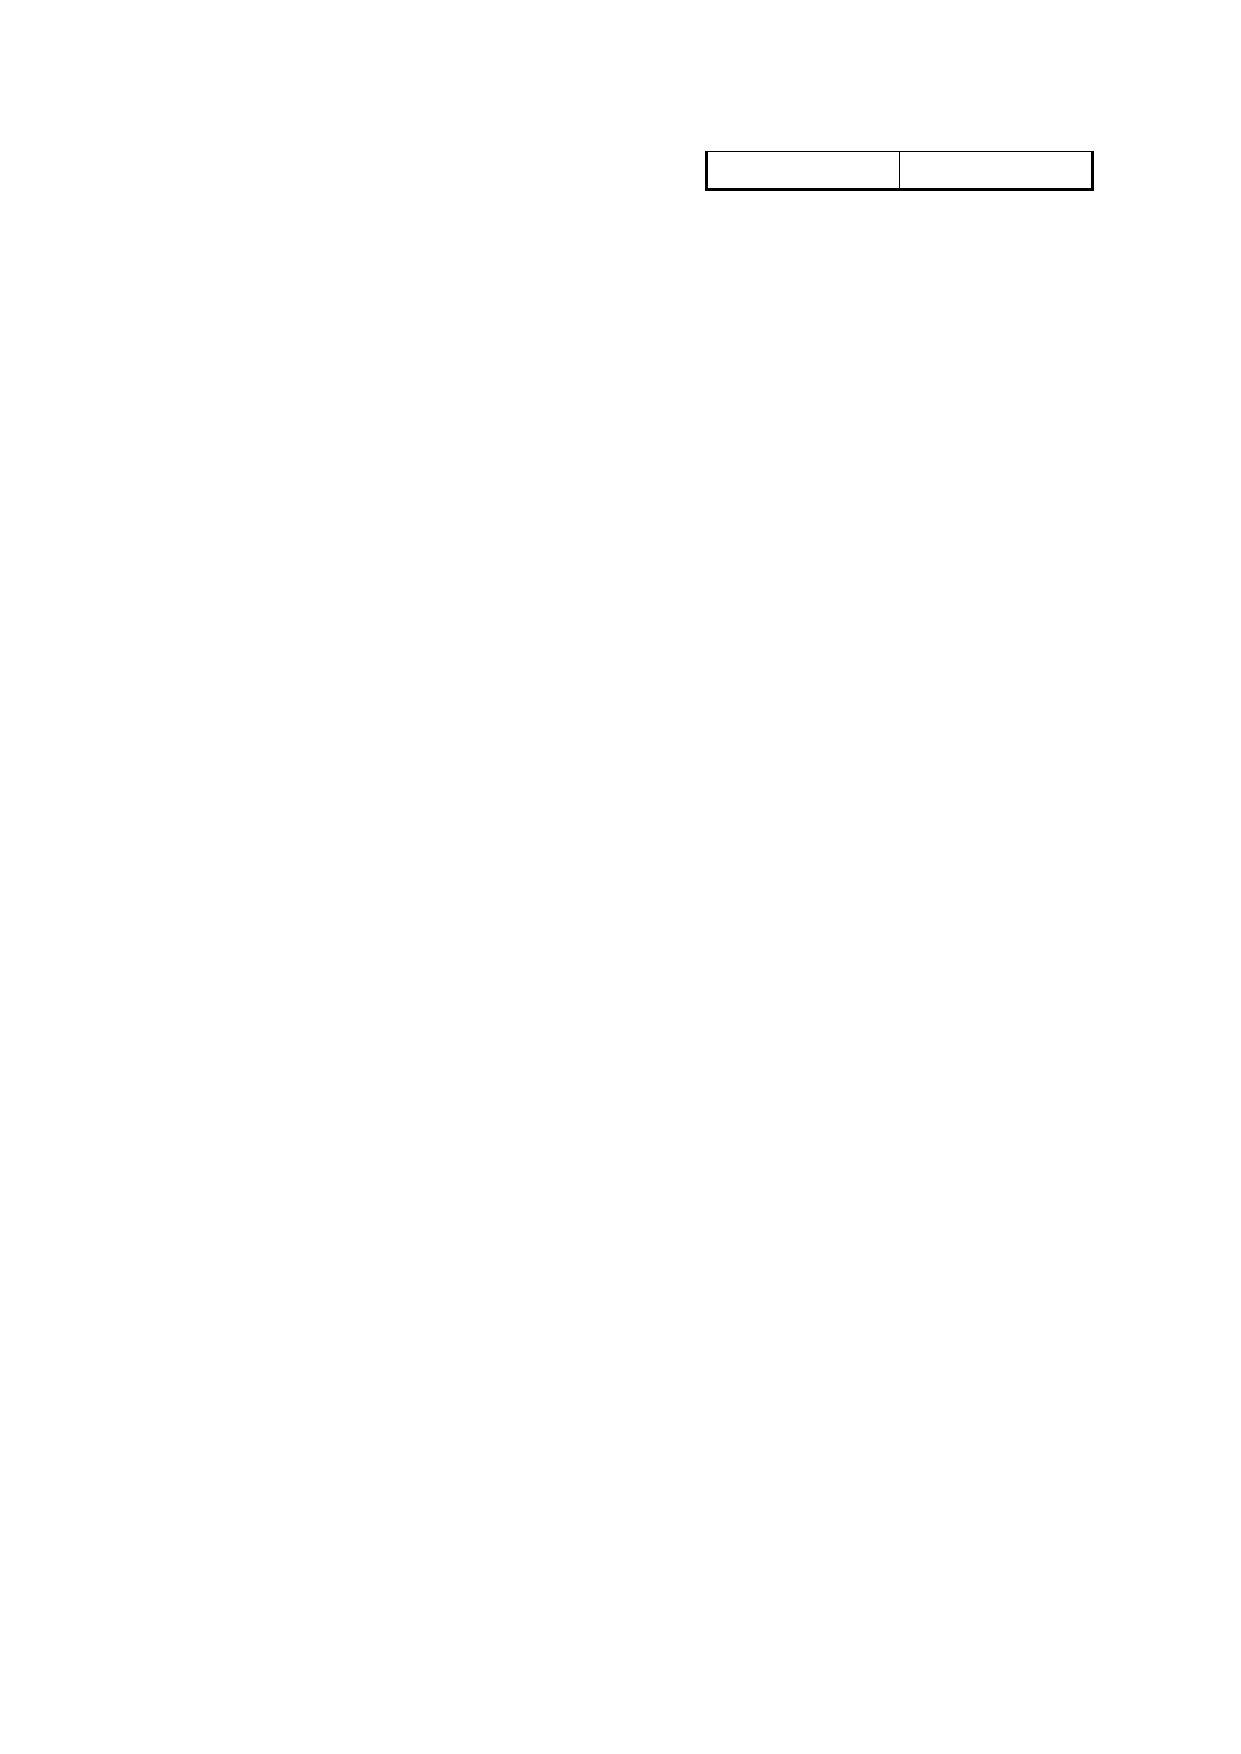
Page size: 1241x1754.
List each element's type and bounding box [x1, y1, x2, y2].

table_cell [900, 152, 1091, 188]
table_cell [708, 152, 899, 188]
